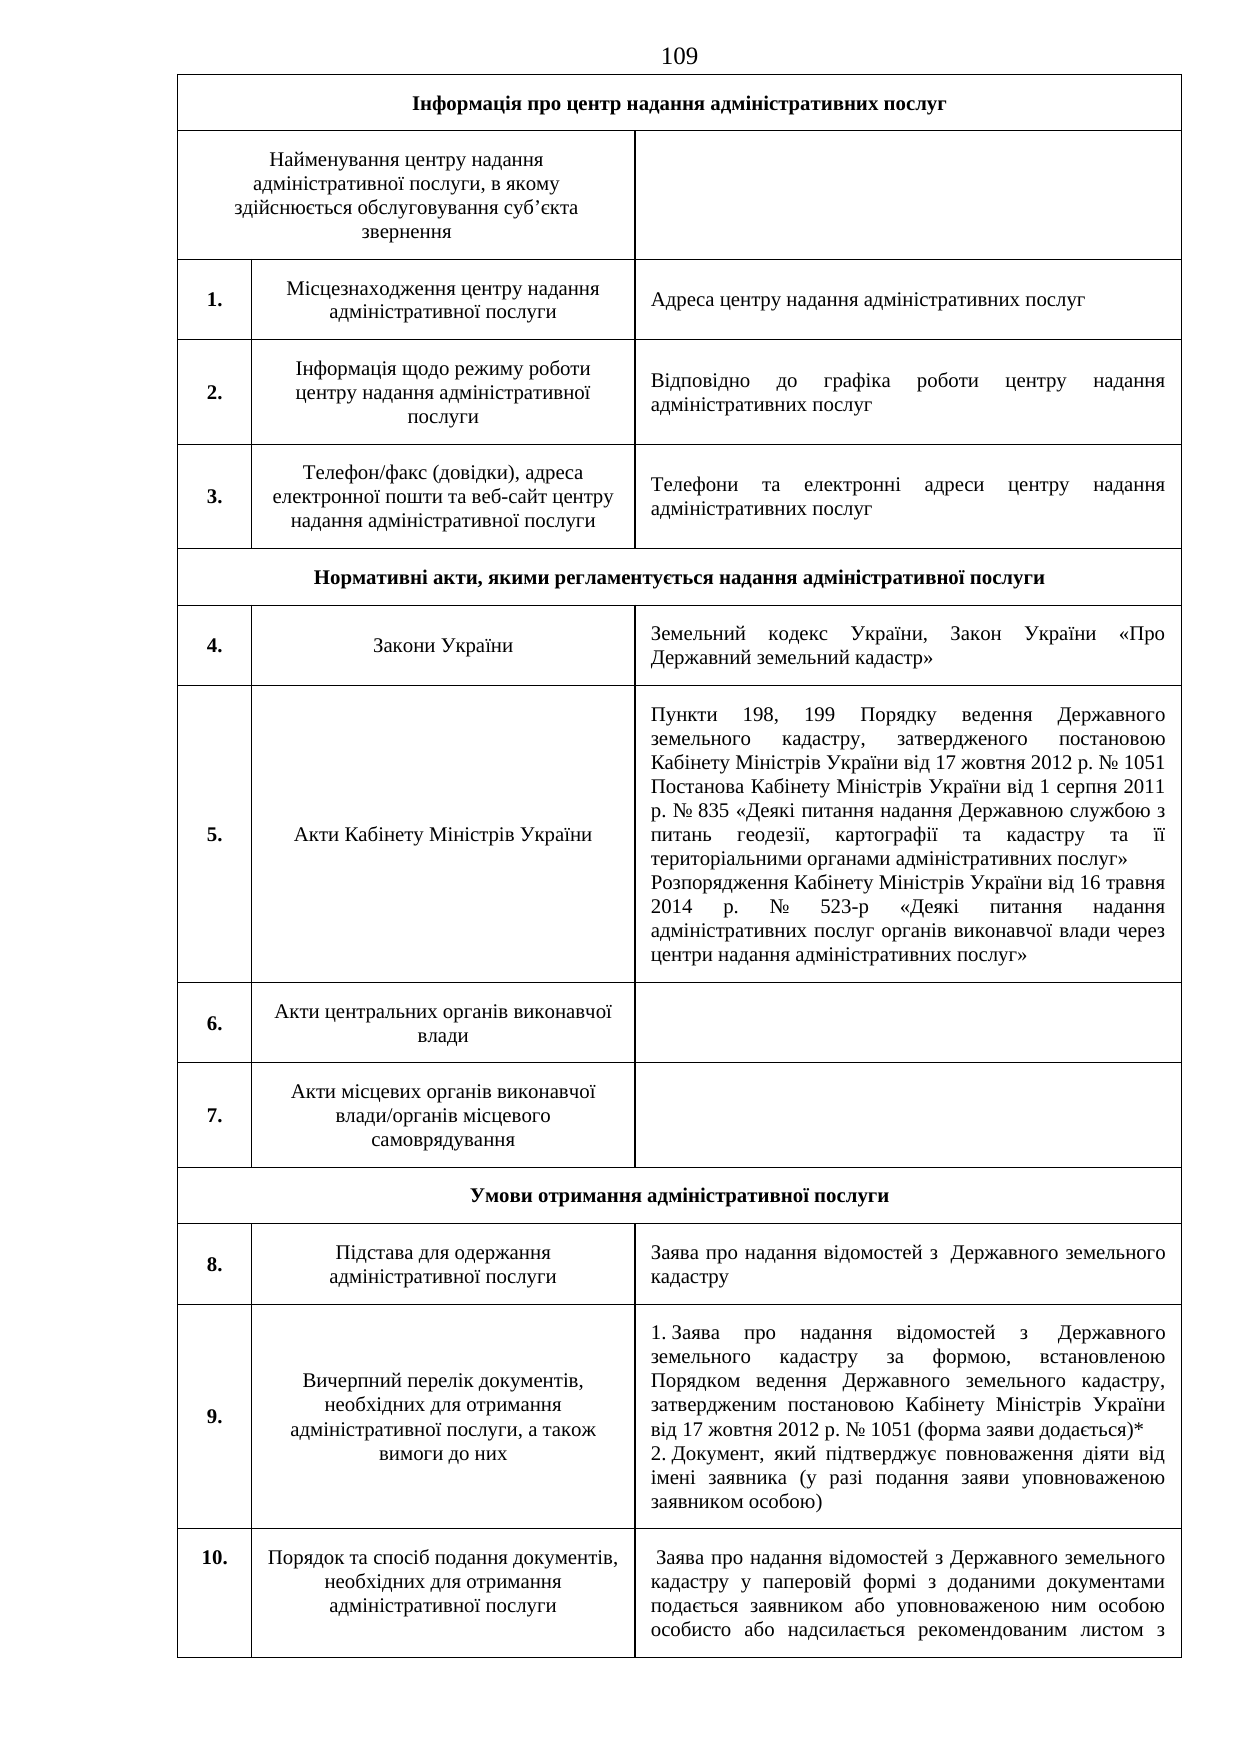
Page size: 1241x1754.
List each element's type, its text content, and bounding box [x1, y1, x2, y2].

table_cell Телефон/факс (довідки), адреса електронної пошти та веб-сайт центру надання адміністративної послуги [252, 445, 634, 548]
table_cell 1. Заява про надання відомостей з Державного земельного кадастру за формою, встановленою Порядком ведення Державного земельного кадастру, затвердженим постановою Кабінету Міністрів України від 17 жовтня 2012 р. № 1051 (форма заяви додається)* 2. Документ, який підтверджує повноваження діяти від імені заявника (у разі подання заяви уповноваженою заявником особою) [636, 1305, 1181, 1528]
table_cell 10. [178, 1529, 251, 1657]
table_cell [636, 983, 1181, 1062]
table_cell 3. [178, 445, 251, 548]
table_cell Найменування центру надання адміністративної послуги, в якому здійснюється обслуговування суб’єкта звернення [178, 131, 634, 259]
table_cell [636, 1063, 1181, 1167]
table_cell 7. [178, 1063, 251, 1167]
table_cell 5. [178, 686, 251, 982]
table_cell Адреса центру надання адміністративних послуг [636, 260, 1181, 339]
table_cell Підстава для одержання адміністративної послуги [252, 1224, 634, 1303]
table_cell [636, 131, 1181, 259]
table_cell Пункти 198, 199 Порядку ведення Державного земельного кадастру, затвердженого постановою Кабінету Міністрів України від 17 жовтня 2012 р. № 1051 Постанова Кабінету Міністрів України від 1 серпня 2011 р. № 835 «Деякі питання надання Державною службою з питань геодезії, картографії та кадастру та її територіальними органами адміністративних послуг» Розпорядження Кабінету Міністрів України від 16 травня 2014 р. № 523-р «Деякі питання надання адміністративних послуг органів виконавчої влади через центри надання адміністративних послуг» [636, 686, 1181, 982]
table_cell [636, 1529, 1181, 1657]
table_cell Нормативні акти, якими регламентується надання адміністративної послуги [178, 549, 1181, 604]
table_cell Умови отримання адміністративної послуги [178, 1168, 1181, 1223]
table_cell 2. [178, 340, 251, 444]
table_cell 1. [178, 260, 251, 339]
table_cell 6. [178, 983, 251, 1062]
table_cell Відповідно до графіка роботи центру надання адміністративних послуг [636, 340, 1181, 444]
table_cell Акти центральних органів виконавчої влади [252, 983, 634, 1062]
table_cell Заява про надання відомостей з Державного земельного кадастру [636, 1224, 1181, 1303]
table_cell Місцезнаходження центру надання адміністративної послуги [252, 260, 634, 339]
table_cell Земельний кодекс України, Закон України «Про Державний земельний кадастр» [636, 606, 1181, 685]
table_cell Вичерпний перелік документів, необхідних для отримання адміністративної послуги, а також вимоги до них [252, 1305, 634, 1528]
table_cell 4. [178, 606, 251, 685]
table_header Інформація про центр надання адміністративних послуг [178, 75, 1181, 130]
table_cell Акти місцевих органів виконавчої влади/органів місцевого самоврядування [252, 1063, 634, 1167]
table_cell Акти Кабінету Міністрів України [252, 686, 634, 982]
table_cell Інформація щодо режиму роботи центру надання адміністративної послуги [252, 340, 634, 444]
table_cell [252, 1529, 634, 1657]
table_cell Телефони та електронні адреси центру надання адміністративних послуг [636, 445, 1181, 548]
table_cell 9. [178, 1305, 251, 1528]
table_cell 8. [178, 1224, 251, 1303]
table_cell Закони України [252, 606, 634, 685]
